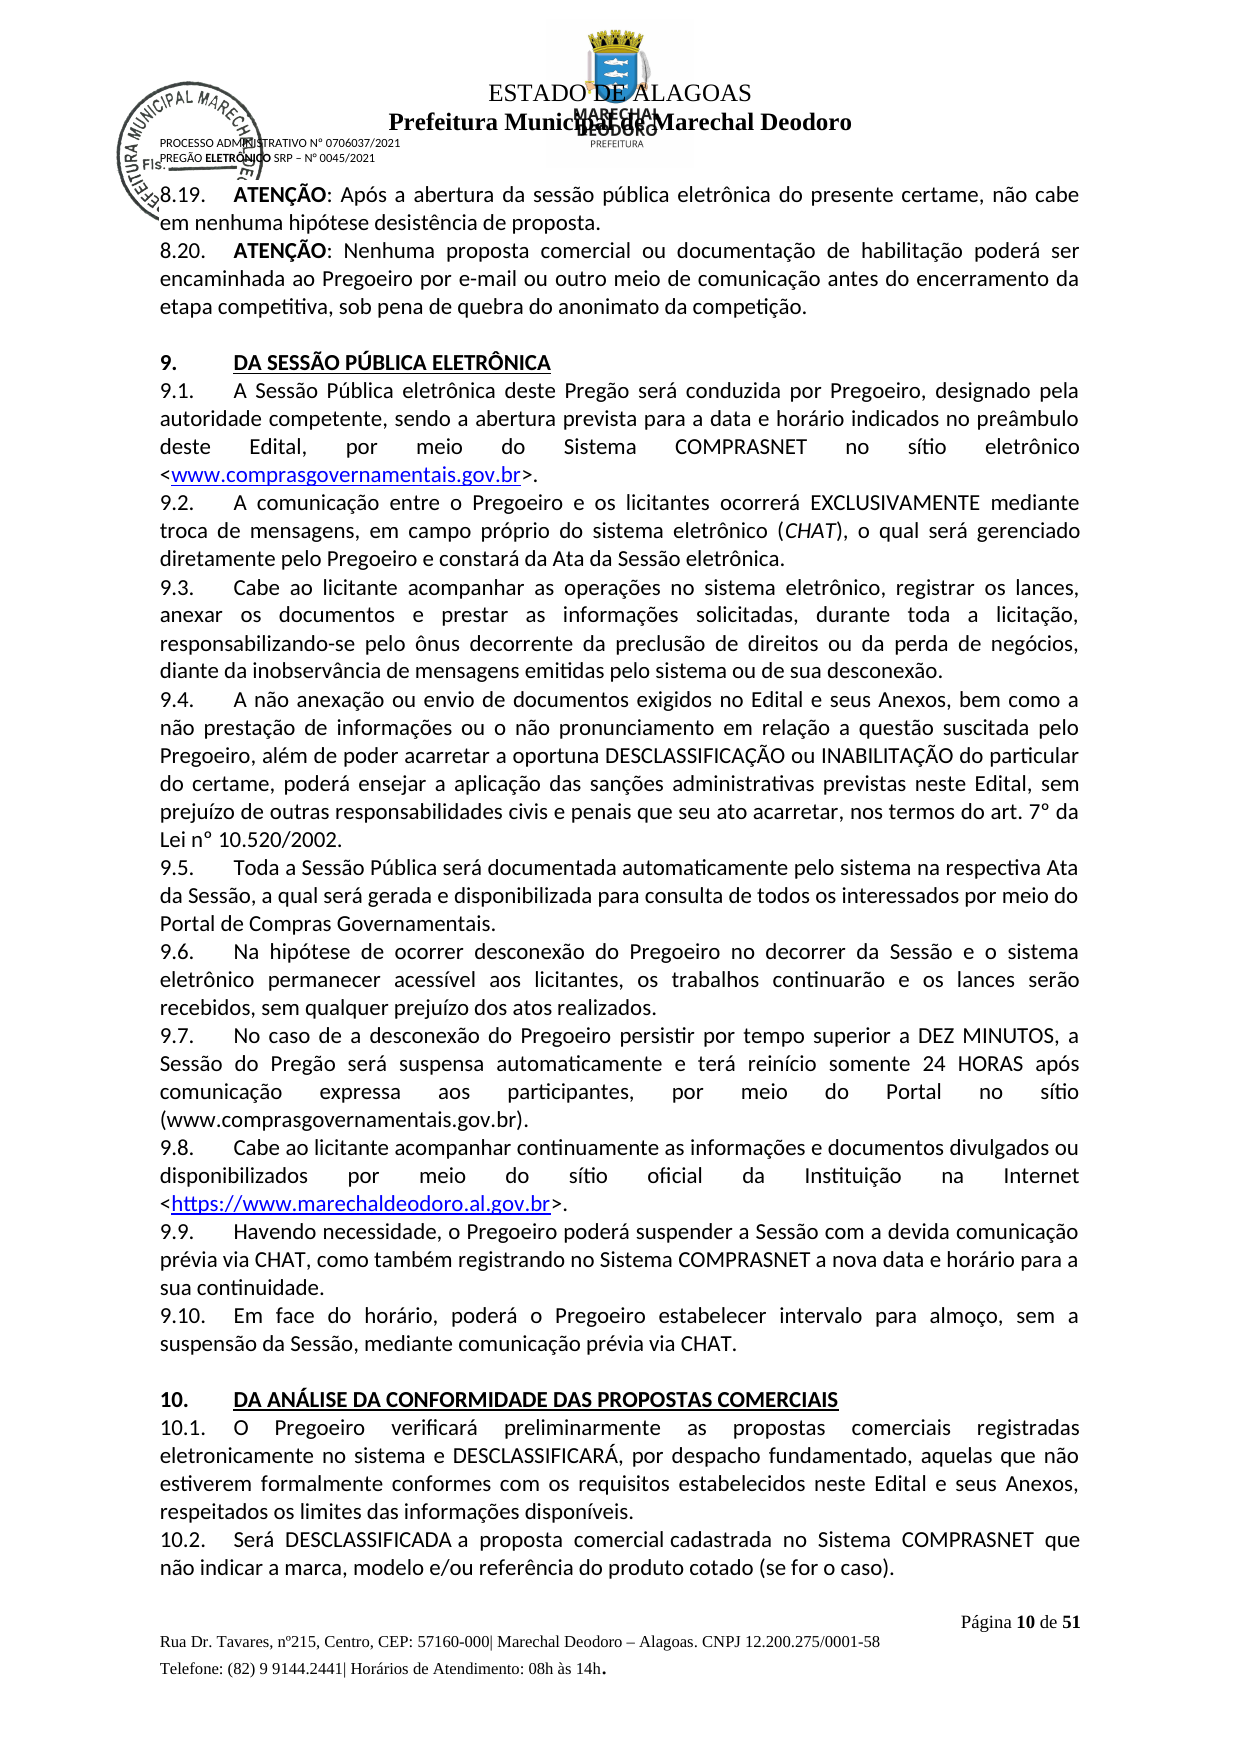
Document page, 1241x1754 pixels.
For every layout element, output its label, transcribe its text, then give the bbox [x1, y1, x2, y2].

list ATENÇÃO: Após a abertura da sessão pública eletrônica do presente certame, não cabe em nenhuma hipótese desistência de proposta. [159, 180, 1081, 236]
list A não anexação ou envio de documentos exigidos no Edital e seus Anexos, bem como a não prestação de informações ou o não pronunciamento em relação a questão suscitada pelo Pregoeiro, além de poder acarretar a oportuna DESCLASSIFICAÇÃO ou INABILITAÇÃO do particular do certame, poderá ensejar a aplicação das sanções administrativas previstas neste Edital, sem prejuízo de outras responsabilidades civis e penais que seu ato acarretar, nos termos do art. 7º da Lei nº 10.520/2002. [159, 685, 1081, 853]
subtitle DA SESSÃO PÚBLICA ELETRÔNICA [159, 348, 1081, 376]
list Será DESCLASSIFICADA a proposta comercial cadastrada no Sistema COMPRASNET que não indicar a marca, modelo e/ou referência do produto cotado (se for o caso). [159, 1525, 1081, 1581]
list O Pregoeiro verificará preliminarmente as propostas comerciais registradas eletronicamente no sistema e DESCLASSIFICARÁ, por despacho fundamentado, aquelas que não estiverem formalmente conformes com os requisitos estabelecidos neste Edital e seus Anexos, respeitados os limites das informações disponíveis. [159, 1413, 1081, 1525]
list Na hipótese de ocorrer desconexão do Pregoeiro no decorrer da Sessão e o sistema eletrônico permanecer acessível aos licitantes, os trabalhos continuarão e os lances serão recebidos, sem qualquer prejuízo dos atos realizados. [159, 937, 1081, 1021]
list ATENÇÃO: Nenhuma proposta comercial ou documentação de habilitação poderá ser encaminhada ao Pregoeiro por e-mail ou outro meio de comunicação antes do encerramento da etapa competitiva, sob pena de quebra do anonimato da competição. [159, 236, 1081, 320]
picture [113, 79, 266, 230]
list A Sessão Pública eletrônica deste Pregão será conduzida por Pregoeiro, designado pela autoridade competente, sendo a abertura prevista para a data e horário indicados no preâmbulo deste Edital, por meio do Sistema COMPRASNET no sítio eletrônico <www.comprasgovernamentais.gov.br>. [159, 376, 1081, 488]
list Havendo necessidade, o Pregoeiro poderá suspender a Sessão com a devida comunicação prévia via CHAT, como também registrando no Sistema COMPRASNET a nova data e horário para a sua continuidade. [159, 1217, 1081, 1301]
list Cabe ao licitante acompanhar as operações no sistema eletrônico, registrar os lances, anexar os documentos e prestar as informações solicitadas, durante toda a licitação, responsabilizando-se pelo ônus decorrente da preclusão de direitos ou da perda de negócios, diante da inobservância de mensagens emitidas pelo sistema ou de sua desconexão. [159, 573, 1081, 685]
list A comunicação entre o Pregoeiro e os licitantes ocorrerá EXCLUSIVAMENTE mediante troca de mensagens, em campo próprio do sistema eletrônico (CHAT), o qual será gerenciado diretamente pelo Pregoeiro e constará da Ata da Sessão eletrônica. [159, 488, 1081, 573]
list Em face do horário, poderá o Pregoeiro estabelecer intervalo para almoço, sem a suspensão da Sessão, mediante comunicação prévia via CHAT. [159, 1301, 1081, 1357]
list Cabe ao licitante acompanhar continuamente as informações e documentos divulgados ou disponibilizados por meio do sítio oficial da Instituição na Internet <https://www.marechaldeodoro.al.gov.br>. [159, 1133, 1081, 1217]
list Toda a Sessão Pública será documentada automaticamente pelo sistema na respectiva Ata da Sessão, a qual será gerada e disponibilizada para consulta de todos os interessados por meio do Portal de Compras Governamentais. [159, 853, 1081, 937]
list No caso de a desconexão do Pregoeiro persistir por tempo superior a DEZ MINUTOS, a Sessão do Pregão será suspensa automaticamente e terá reinício somente 24 HORAS após comunicação expressa aos participantes, por meio do Portal no sítio (www.comprasgovernamentais.gov.br). [159, 1021, 1081, 1133]
picture [546, 19, 695, 168]
subtitle DA ANÁLISE DA CONFORMIDADE DAS PROPOSTAS COMERCIAIS [159, 1385, 1081, 1413]
